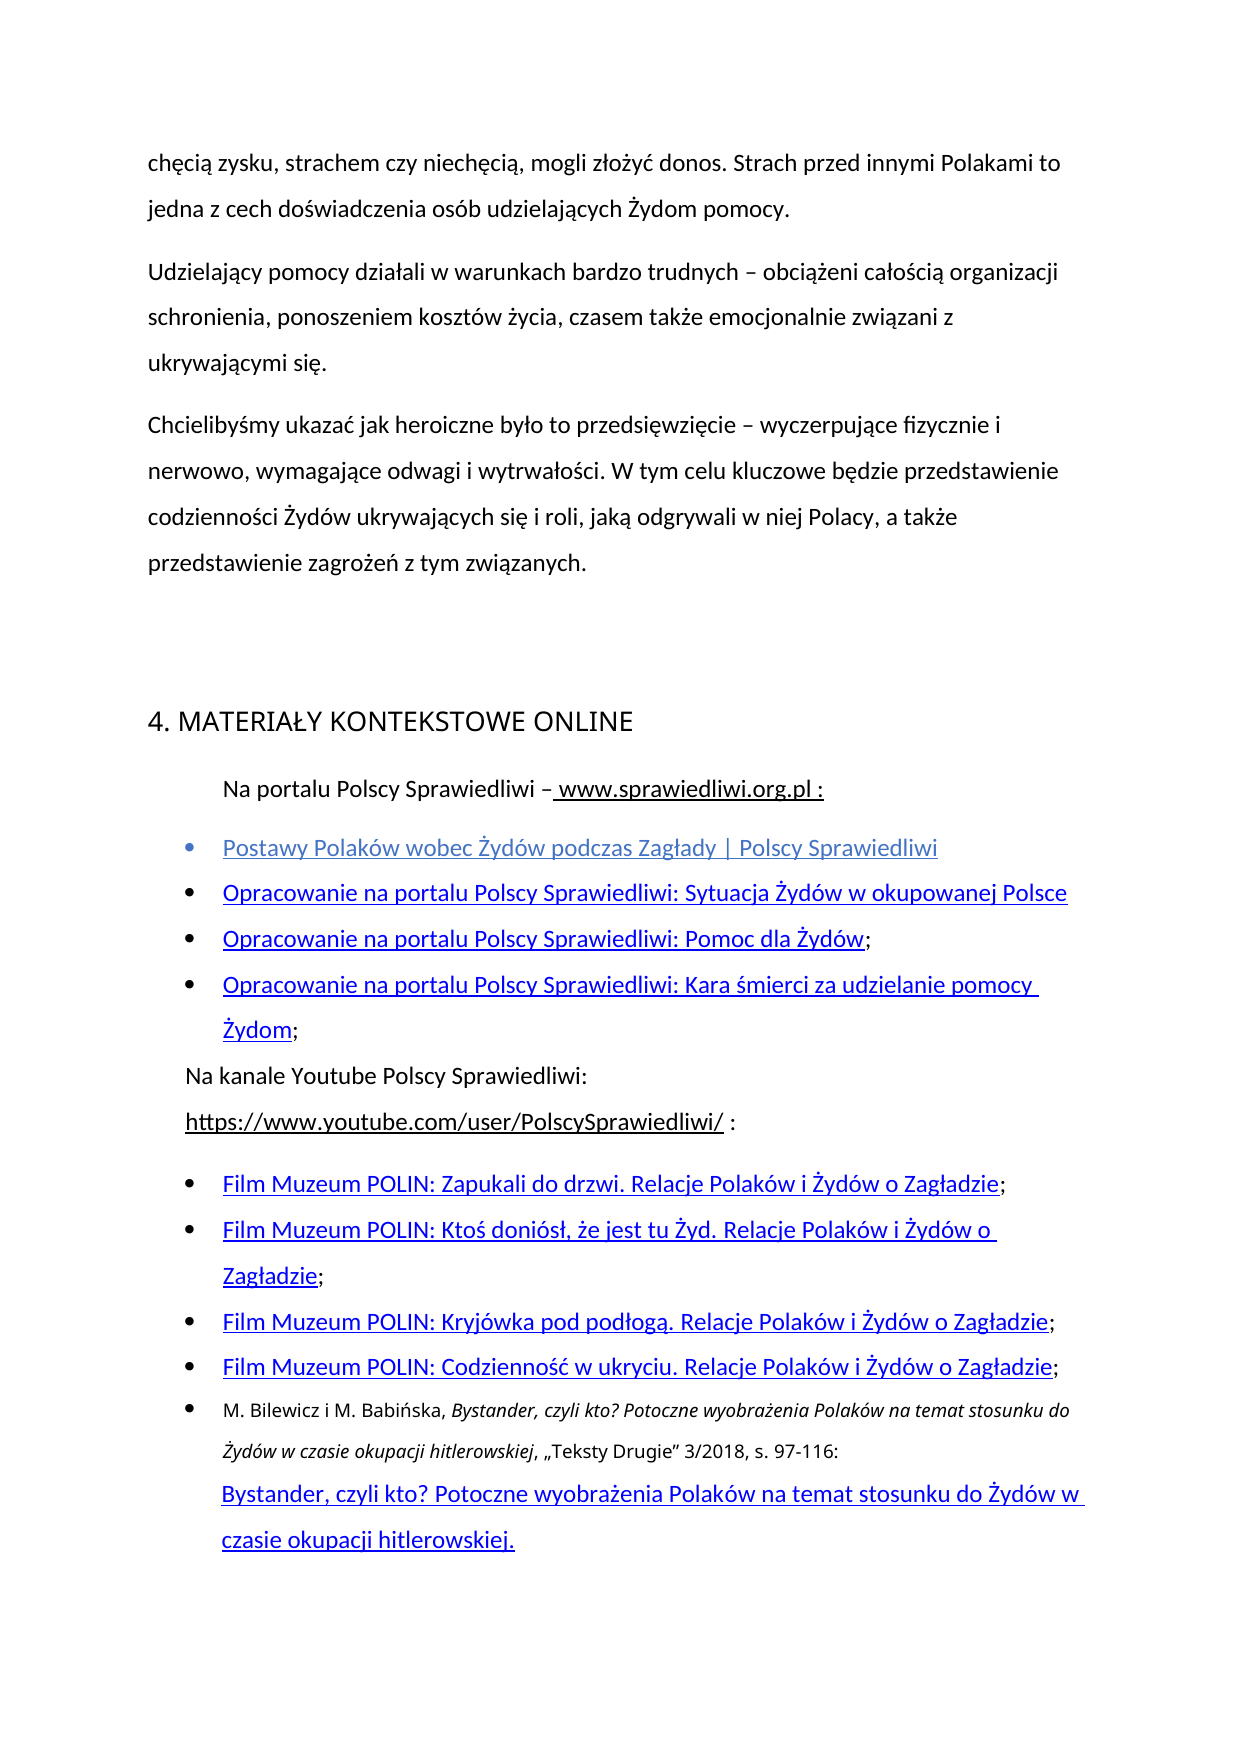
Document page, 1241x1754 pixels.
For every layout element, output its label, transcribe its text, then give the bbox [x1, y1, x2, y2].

text Na kanale Youtube Polscy Sprawiedliwi: https://www.youtube.com/user/PolscySprawiedliwi/ : [185, 1060, 1093, 1137]
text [148, 148, 1093, 224]
list Film Muzeum POLIN: Codzienność w ukryciu. Relacje Polaków i Żydów o Zagładzie; [185, 1351, 1093, 1382]
list Film Muzeum POLIN: Kryjówka pod podłogą. Relacje Polaków i Żydów o Zagładzie; [185, 1306, 1093, 1336]
subtitle 4. MATERIAŁY KONTEKSTOWE ONLINE [148, 703, 1093, 740]
list Postawy Polaków wobec Żydów podczas Zagłady | Polscy Sprawiedliwi [185, 832, 1093, 862]
list Na portalu Polscy Sprawiedliwi – www.sprawiedliwi.org.pl : [223, 773, 1093, 804]
list Film Muzeum POLIN: Zapukali do drzwi. Relacje Polaków i Żydów o Zagładzie; [185, 1168, 1093, 1199]
list Opracowanie na portalu Polscy Sprawiedliwi: Sytuacja Żydów w okupowanej Polsce [185, 877, 1093, 908]
text Bystander, czyli kto? Potoczne wyobrażenia Polaków na temat stosunku do Żydów w czasie okupacji hitlerowskiej. [221, 1479, 1093, 1555]
text Chcielibyśmy ukazać jak heroiczne było to przedsięwzięcie – wyczerpujące fizycznie i nerwowo, wymagające odwagi i wytrwałości. W tym celu kluczowe będzie przedstawienie codzienności Żydów ukrywających się i roli, jaką odgrywali w niej Polacy, a także przedstawienie zagrożeń z tym związanych. [148, 409, 1093, 577]
text Udzielający pomocy działali w warunkach bardzo trudnych – obciążeni całością organizacji schronienia, ponoszeniem kosztów życia, czasem także emocjonalnie związani z ukrywającymi się. [148, 256, 1093, 378]
list Film Muzeum POLIN: Ktoś doniósł, że jest tu Żyd. Relacje Polaków i Żydów o Zagładzie; [185, 1214, 1093, 1291]
list M. Bilewicz i M. Babińska, Bystander, czyli kto? Potoczne wyobrażenia Polaków na temat stosunku do Żydów w czasie okupacji hitlerowskiej, „Teksty Drugie” 3/2018, s. 97-116: [185, 1397, 1093, 1465]
list Opracowanie na portalu Polscy Sprawiedliwi: Kara śmierci za udzielanie pomocy Żydom; [185, 969, 1093, 1045]
list Opracowanie na portalu Polscy Sprawiedliwi: Pomoc dla Żydów; [185, 923, 1093, 954]
